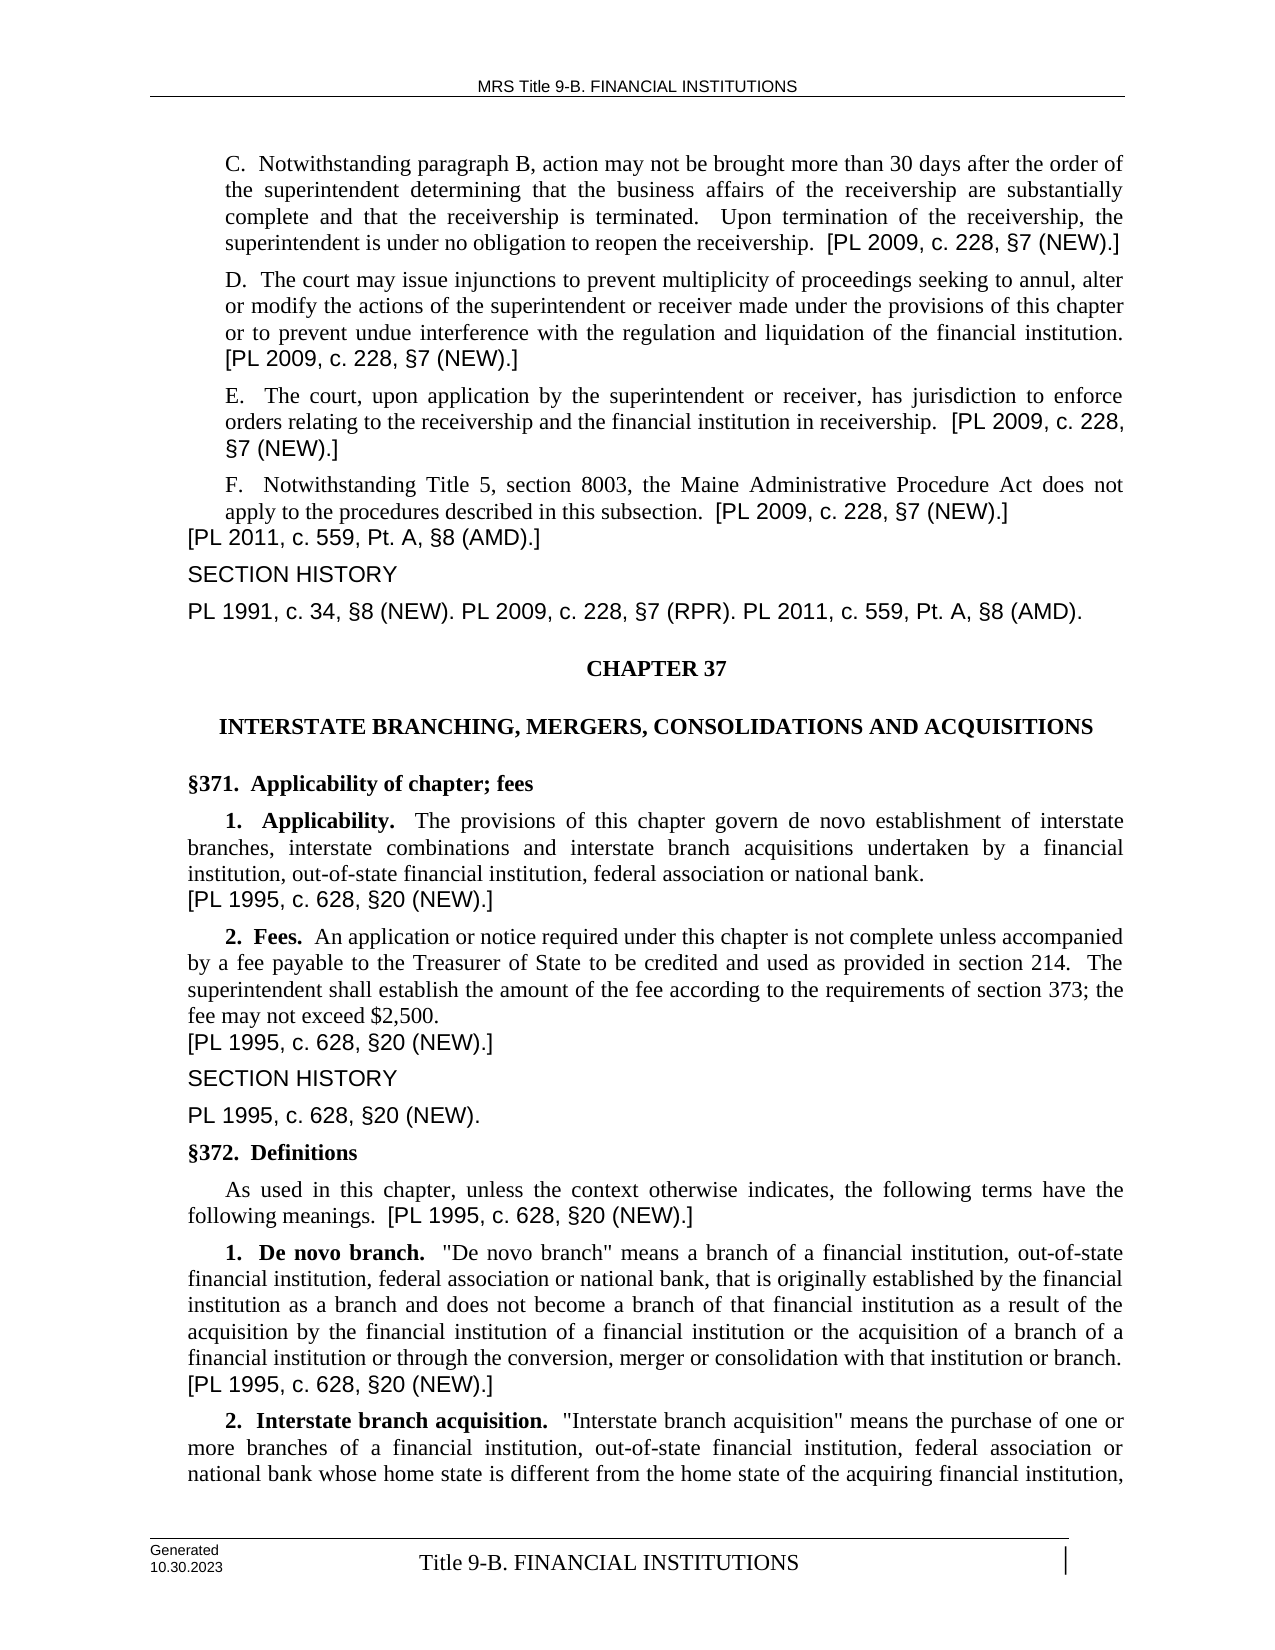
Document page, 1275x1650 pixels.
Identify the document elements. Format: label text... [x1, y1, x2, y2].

text D. The court may issue injunctions to prevent multiplicity of proceedings seeking to annul, alter or modify the actions of the superintendent or receiver made under the provisions of this chapter or to prevent undue interference with the regulation and liquidation of the financial institution. [PL 2009, c. 228, §7 (NEW).] [225, 266, 1125, 371]
text 1. De novo branch. "De novo branch" means a branch of a financial institution, out-of-state financial institution, federal association or national bank, that is originally established by the financial institution as a branch and does not become a branch of that financial institution as a result of the acquisition by the financial institution of a financial institution or the acquisition of a branch of a financial institution or through the conversion, merger or consolidation with that institution or branch. [187, 1239, 1125, 1371]
text 1. Applicability. The provisions of this chapter govern de novo establishment of interstate branches, interstate combinations and interstate branch acquisitions undertaken by a financial institution, out-of-state financial institution, federal association or national bank. [187, 807, 1125, 886]
text C. Notwithstanding paragraph B, action may not be brought more than 30 days after the order of the superintendent determining that the business affairs of the receivership are substantially complete and that the receivership is terminated. Upon termination of the receivership, the superintendent is under no obligation to reopen the receivership. [PL 2009, c. 228, §7 (NEW).] [225, 150, 1125, 256]
text §372. Definitions [187, 1139, 1125, 1165]
text PL 1995, c. 628, §20 (NEW). [187, 1102, 1125, 1128]
text INTERSTATE BRANCHING, MERGERS, CONSOLIDATIONS AND ACQUISITIONS [187, 713, 1125, 739]
text E. The court, upon application by the superintendent or receiver, has jurisdiction to enforce orders relating to the receivership and the financial institution in receivership. [PL 2009, c. 228, §7 (NEW).] [225, 382, 1125, 461]
text SECTION HISTORY [187, 561, 1125, 587]
text §371. Applicability of chapter; fees [187, 771, 1125, 797]
text [PL 1995, c. 628, §20 (NEW).] [187, 886, 1125, 913]
text SECTION HISTORY [187, 1065, 1125, 1092]
text 2. Fees. An application or notice required under this chapter is not complete unless accompanied by a fee payable to the Treasurer of State to be credited and used as provided in section 214. The superintendent shall establish the amount of the fee according to the requirements of section 373; the fee may not exceed $2,500. [187, 923, 1125, 1028]
text [PL 1995, c. 628, §20 (NEW).] [187, 1028, 1125, 1055]
text [PL 1995, c. 628, §20 (NEW).] [187, 1371, 1125, 1397]
text [PL 2011, c. 559, Pt. A, §8 (AMD).] [187, 524, 1125, 551]
text F. Notwithstanding Title 5, section 8003, the Maine Administrative Procedure Act does not apply to the procedures described in this subsection. [PL 2009, c. 228, §7 (NEW).] [225, 471, 1125, 524]
text As used in this chapter, unless the context otherwise indicates, the following terms have the following meanings. [PL 1995, c. 628, §20 (NEW).] [187, 1176, 1125, 1228]
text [187, 1407, 1125, 1486]
text PL 1991, c. 34, §8 (NEW). PL 2009, c. 228, §7 (RPR). PL 2011, c. 559, Pt. A, §8 (AMD). [187, 598, 1125, 624]
text CHAPTER 37 [187, 655, 1125, 682]
